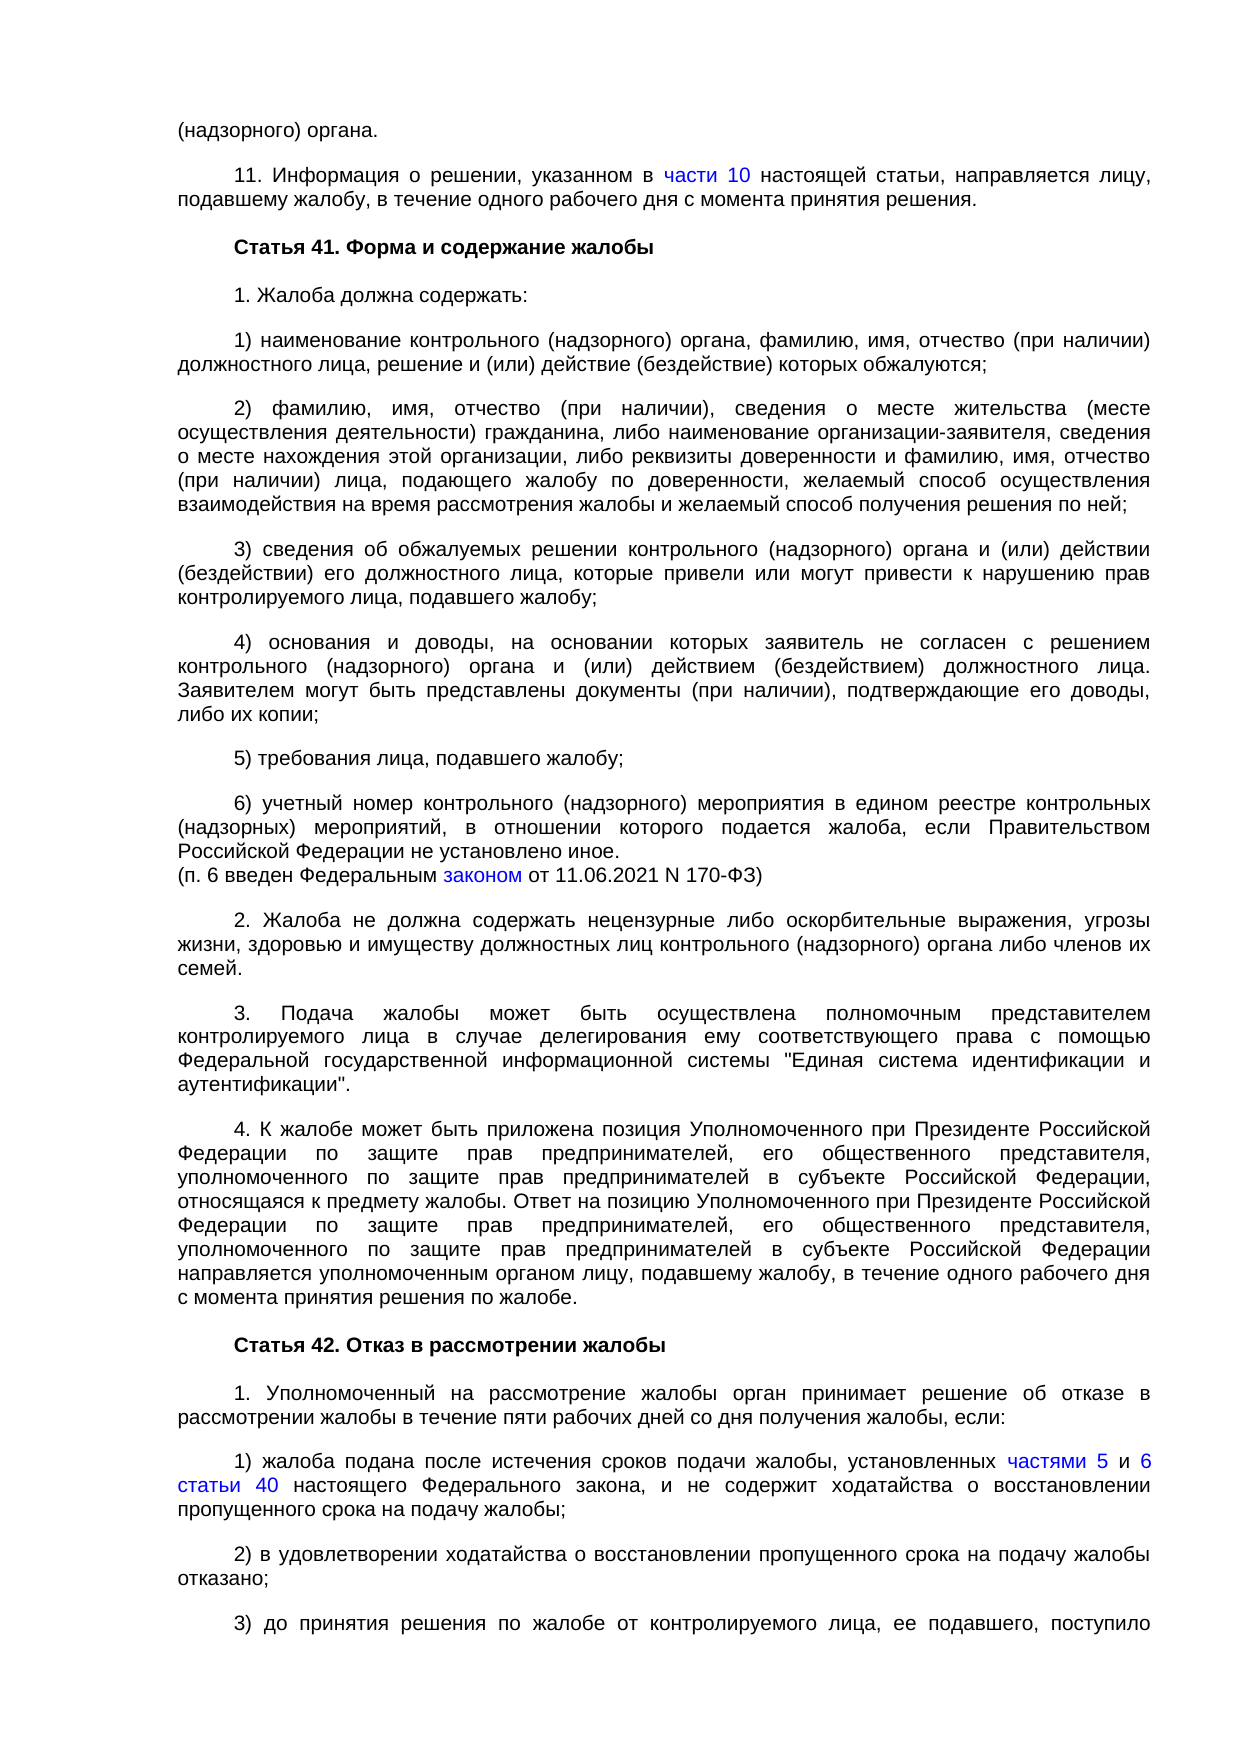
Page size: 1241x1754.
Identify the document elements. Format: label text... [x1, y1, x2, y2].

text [177, 1611, 1152, 1635]
text 1. Жалоба должна содержать: [177, 283, 1152, 307]
text 2) в удовлетворении ходатайства о восстановлении пропущенного срока на подачу жалобы отказано; [177, 1542, 1152, 1590]
text 6) учетный номер контрольного (надзорного) мероприятия в едином реестре контрольных (надзорных) мероприятий, в отношении которого подается жалоба, если Правительством Российской Федерации не установлено иное. [177, 791, 1152, 863]
text 2. Жалоба не должна содержать нецензурные либо оскорбительные выражения, угрозы жизни, здоровью и имуществу должностных лиц контрольного (надзорного) органа либо членов их семей. [177, 908, 1152, 979]
text 4) основания и доводы, на основании которых заявитель не согласен с решением контрольного (надзорного) органа и (или) действием (бездействием) должностного лица. Заявителем могут быть представлены документы (при наличии), подтверждающие его доводы, либо их копии; [177, 629, 1152, 725]
text (п. 6 введен Федеральным законом от 11.06.2021 N 170-ФЗ) [177, 863, 1152, 887]
title Статья 42. Отказ в рассмотрении жалобы [177, 1333, 1152, 1357]
text 1. Уполномоченный на рассмотрение жалобы орган принимает решение об отказе в рассмотрении жалобы в течение пяти рабочих дней со дня получения жалобы, если: [177, 1381, 1152, 1428]
text 1) жалоба подана после истечения сроков подачи жалобы, установленных частями 5 и 6 статьи 40 настоящего Федерального закона, и не содержит ходатайства о восстановлении пропущенного срока на подачу жалобы; [177, 1449, 1152, 1521]
text 3. Подача жалобы может быть осуществлена полномочным представителем контролируемого лица в случае делегирования ему соответствующего права с помощью Федеральной государственной информационной системы "Единая система идентификации и аутентификации". [177, 1000, 1152, 1096]
text 4. К жалобе может быть приложена позиция Уполномоченного при Президенте Российской Федерации по защите прав предпринимателей, его общественного представителя, уполномоченного по защите прав предпринимателей в субъекте Российской Федерации, относящаяся к предмету жалобы. Ответ на позицию Уполномоченного при Президенте Российской Федерации по защите прав предпринимателей, его общественного представителя, уполномоченного по защите прав предпринимателей в субъекте Российской Федерации направляется уполномоченным органом лицу, подавшему жалобу, в течение одного рабочего дня с момента принятия решения по жалобе. [177, 1117, 1152, 1309]
text 3) сведения об обжалуемых решении контрольного (надзорного) органа и (или) действии (бездействии) его должностного лица, которые привели или могут привести к нарушению прав контролируемого лица, подавшего жалобу; [177, 537, 1152, 609]
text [177, 118, 1152, 142]
text 5) требования лица, подавшего жалобу; [177, 746, 1152, 770]
text 11. Информация о решении, указанном в части 10 настоящей статьи, направляется лицу, подавшему жалобу, в течение одного рабочего дня с момента принятия решения. [177, 163, 1152, 211]
text 2) фамилию, имя, отчество (при наличии), сведения о месте жительства (месте осуществления деятельности) гражданина, либо наименование организации-заявителя, сведения о месте нахождения этой организации, либо реквизиты доверенности и фамилию, имя, отчество (при наличии) лица, подающего жалобу по доверенности, желаемый способ осуществления взаимодействия на время рассмотрения жалобы и желаемый способ получения решения по ней; [177, 396, 1152, 516]
text 1) наименование контрольного (надзорного) органа, фамилию, имя, отчество (при наличии) должностного лица, решение и (или) действие (бездействие) которых обжалуются; [177, 327, 1152, 375]
title Статья 41. Форма и содержание жалобы [177, 235, 1152, 259]
